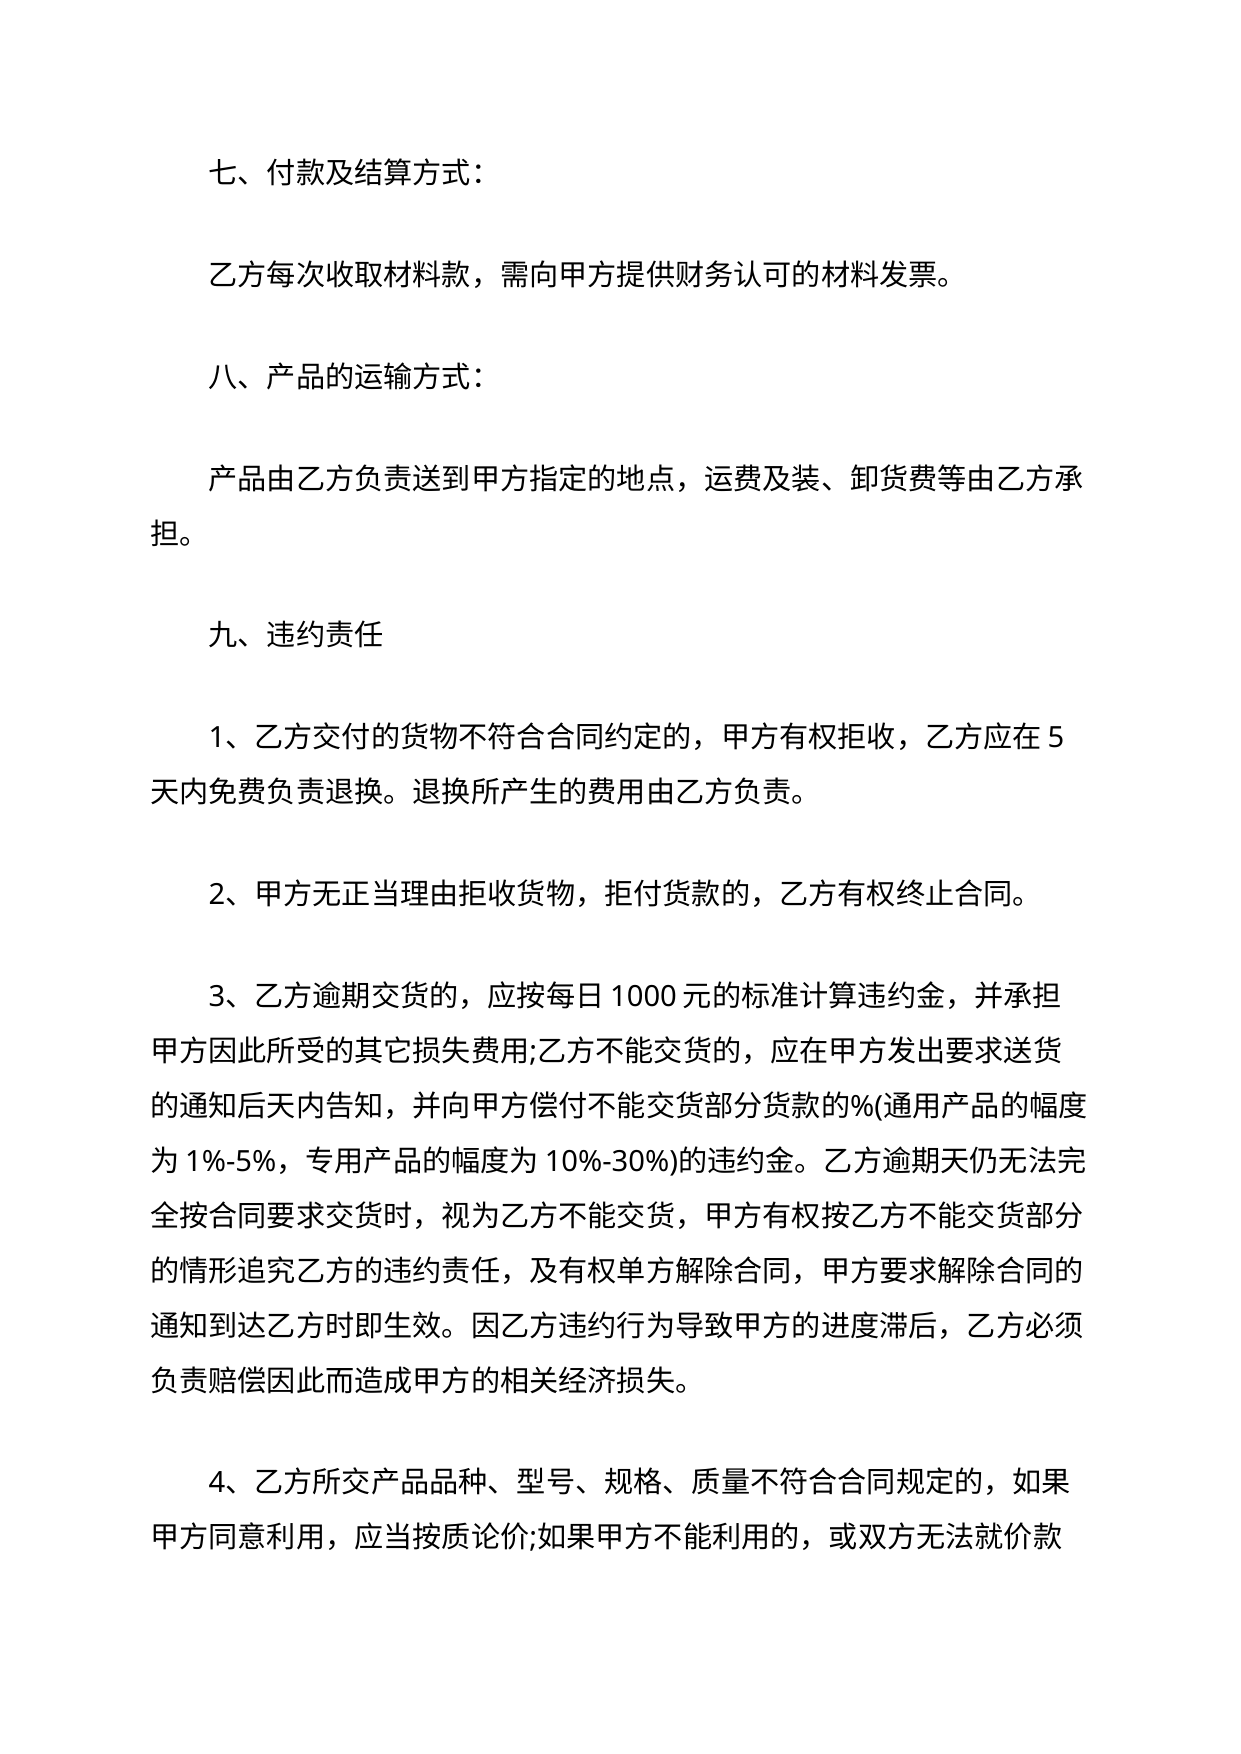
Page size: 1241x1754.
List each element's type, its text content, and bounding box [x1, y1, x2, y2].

text 九、违约责任 [150, 612, 1090, 654]
text 产品由乙方负责送到甲方指定的地点，运费及装、卸货费等由乙方承担。 [150, 455, 1090, 552]
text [150, 1459, 1090, 1556]
text 1、乙方交付的货物不符合合同约定的，甲方有权拒收，乙方应在5天内免费负责退换。退换所产生的费用由乙方负责。 [150, 714, 1090, 811]
text 乙方每次收取材料款，需向甲方提供财务认可的材料发票。 [150, 252, 1090, 294]
text 3、乙方逾期交货的，应按每日1000元的标准计算违约金，并承担甲方因此所受的其它损失费用;乙方不能交货的，应在甲方发出要求送货的通知后天内告知，并向甲方偿付不能交货部分货款的%(通用产品的幅度为1%-5%，专用产品的幅度为10%-30%)的违约金。乙方逾期天仍无法完全按合同要求交货时，视为乙方不能交货，甲方有权按乙方不能交货部分的情形追究乙方的违约责任，及有权单方解除合同，甲方要求解除合同的通知到达乙方时即生效。因乙方违约行为导致甲方的进度滞后，乙方必须负责赔偿因此而造成甲方的相关经济损失。 [150, 972, 1090, 1399]
text 八、产品的运输方式： [150, 353, 1090, 396]
text 2、甲方无正当理由拒收货物，拒付货款的，乙方有权终止合同。 [150, 871, 1090, 913]
text 七、付款及结算方式： [150, 150, 1090, 192]
